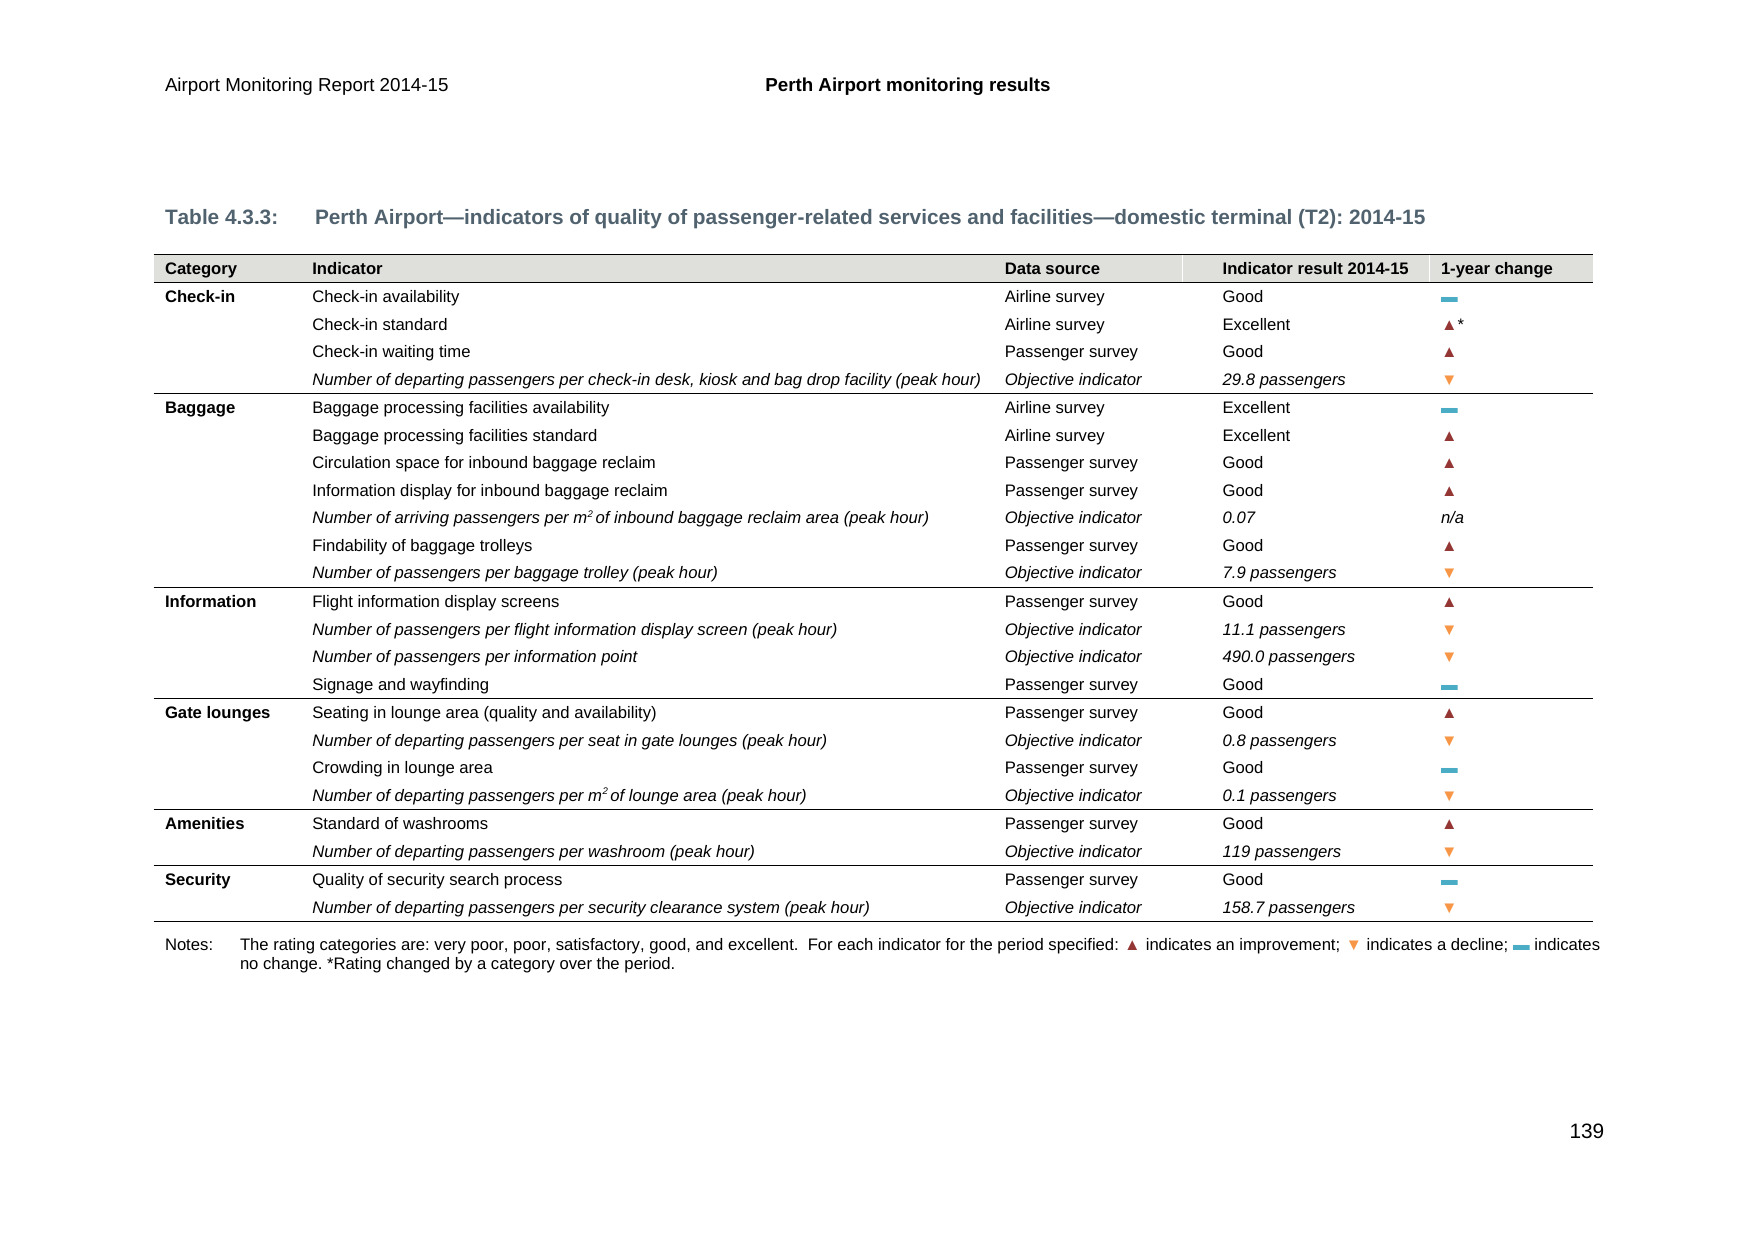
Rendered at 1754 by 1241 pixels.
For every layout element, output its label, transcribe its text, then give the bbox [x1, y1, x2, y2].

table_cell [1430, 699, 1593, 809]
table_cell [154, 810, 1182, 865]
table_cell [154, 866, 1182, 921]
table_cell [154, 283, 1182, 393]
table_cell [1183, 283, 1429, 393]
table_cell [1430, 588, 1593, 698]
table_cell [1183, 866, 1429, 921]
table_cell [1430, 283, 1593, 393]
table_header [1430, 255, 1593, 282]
text Notes: The rating categories are: very poor, poor, satisfactory, good, and excellent. For each indicator for the period specified: ▲ indicates an improvement; ▼ indicates a decline; ▬ indicates no change. *Rating changed by a category over the period. [165, 934, 1604, 973]
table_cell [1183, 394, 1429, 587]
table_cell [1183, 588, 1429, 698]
text Table 4.3.3: Perth Airport—indicators of quality of passenger-related services and facilities—domestic terminal (T2): 2014-15 [165, 205, 1604, 229]
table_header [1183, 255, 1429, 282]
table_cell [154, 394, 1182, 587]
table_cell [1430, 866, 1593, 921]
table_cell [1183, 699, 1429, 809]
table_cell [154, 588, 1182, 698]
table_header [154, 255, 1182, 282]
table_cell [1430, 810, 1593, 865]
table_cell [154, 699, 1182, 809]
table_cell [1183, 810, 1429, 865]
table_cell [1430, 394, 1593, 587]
